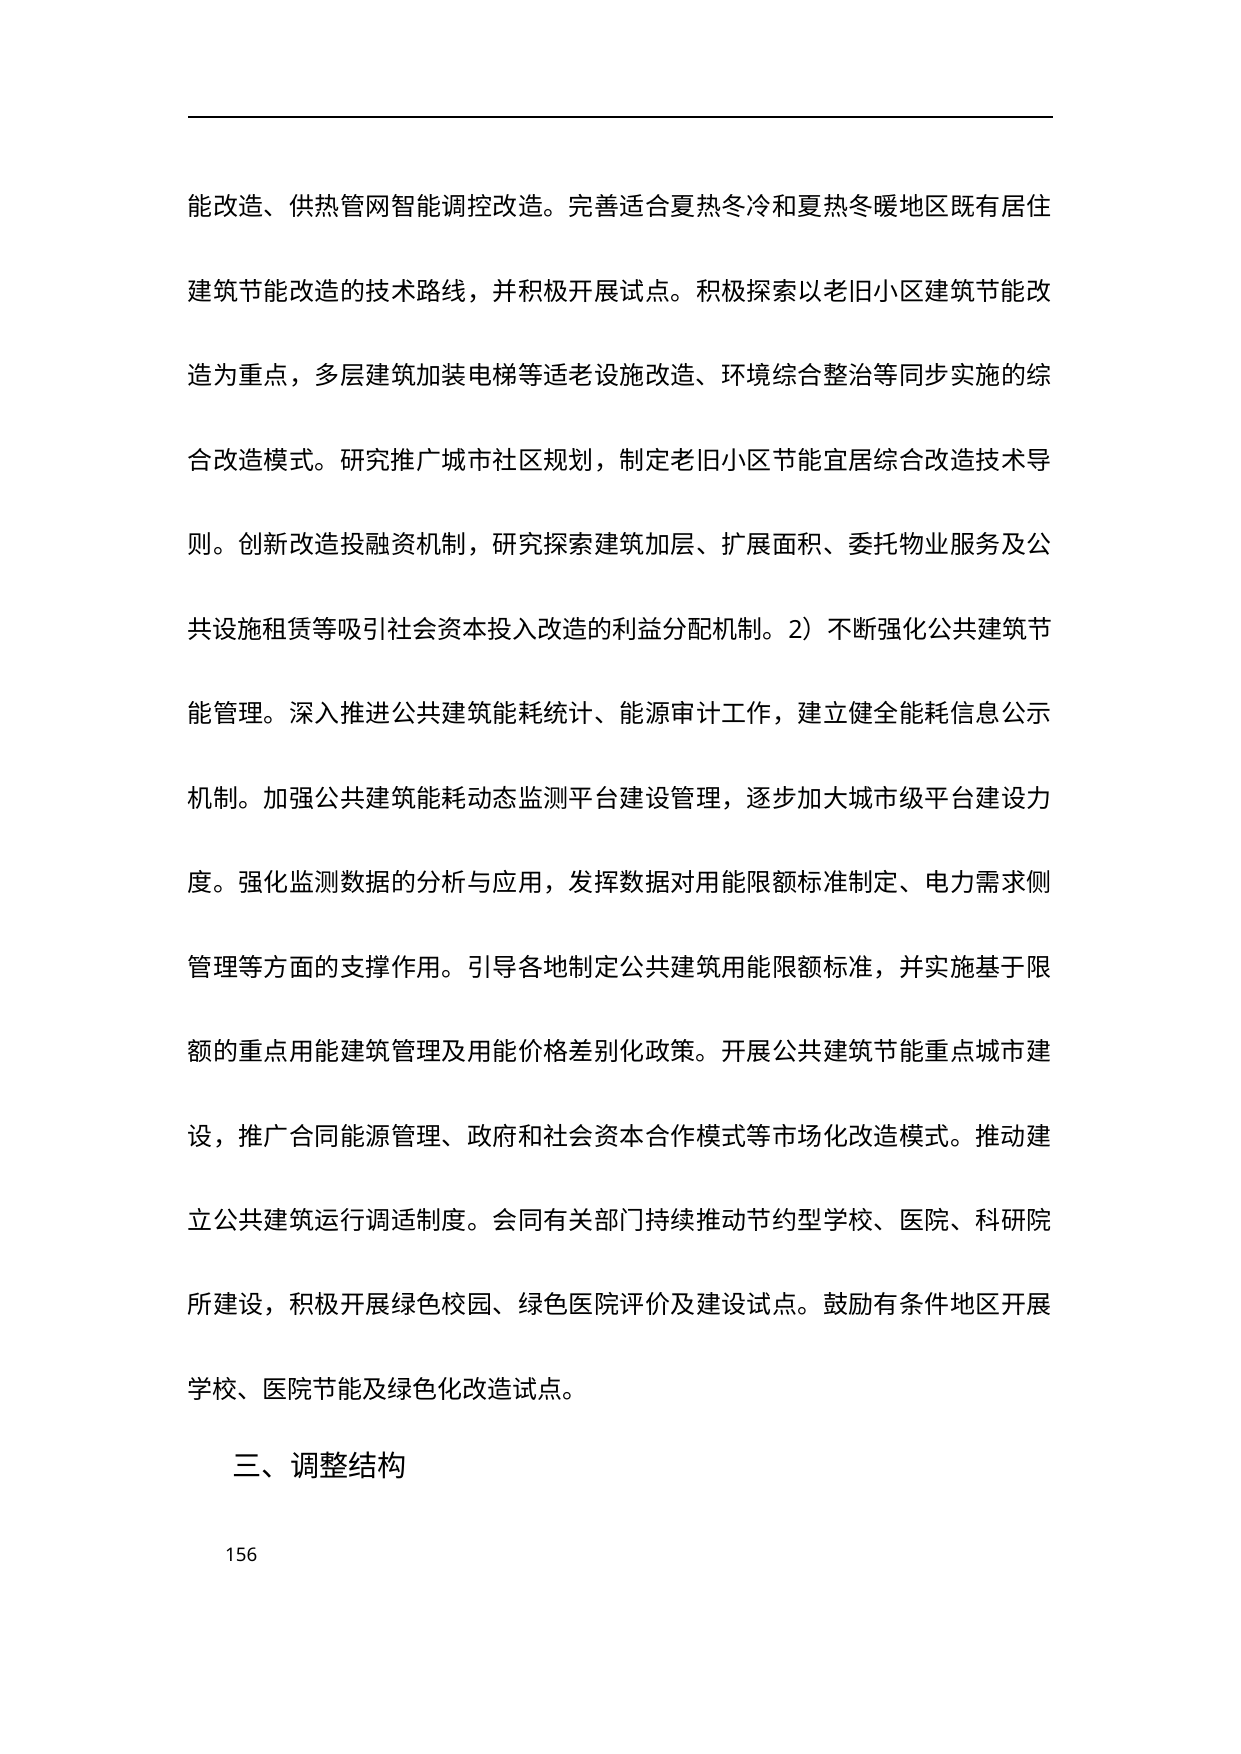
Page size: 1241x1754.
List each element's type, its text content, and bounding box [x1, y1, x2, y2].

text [187, 172, 1053, 1420]
text 三、调整结构 [232, 1431, 1053, 1496]
